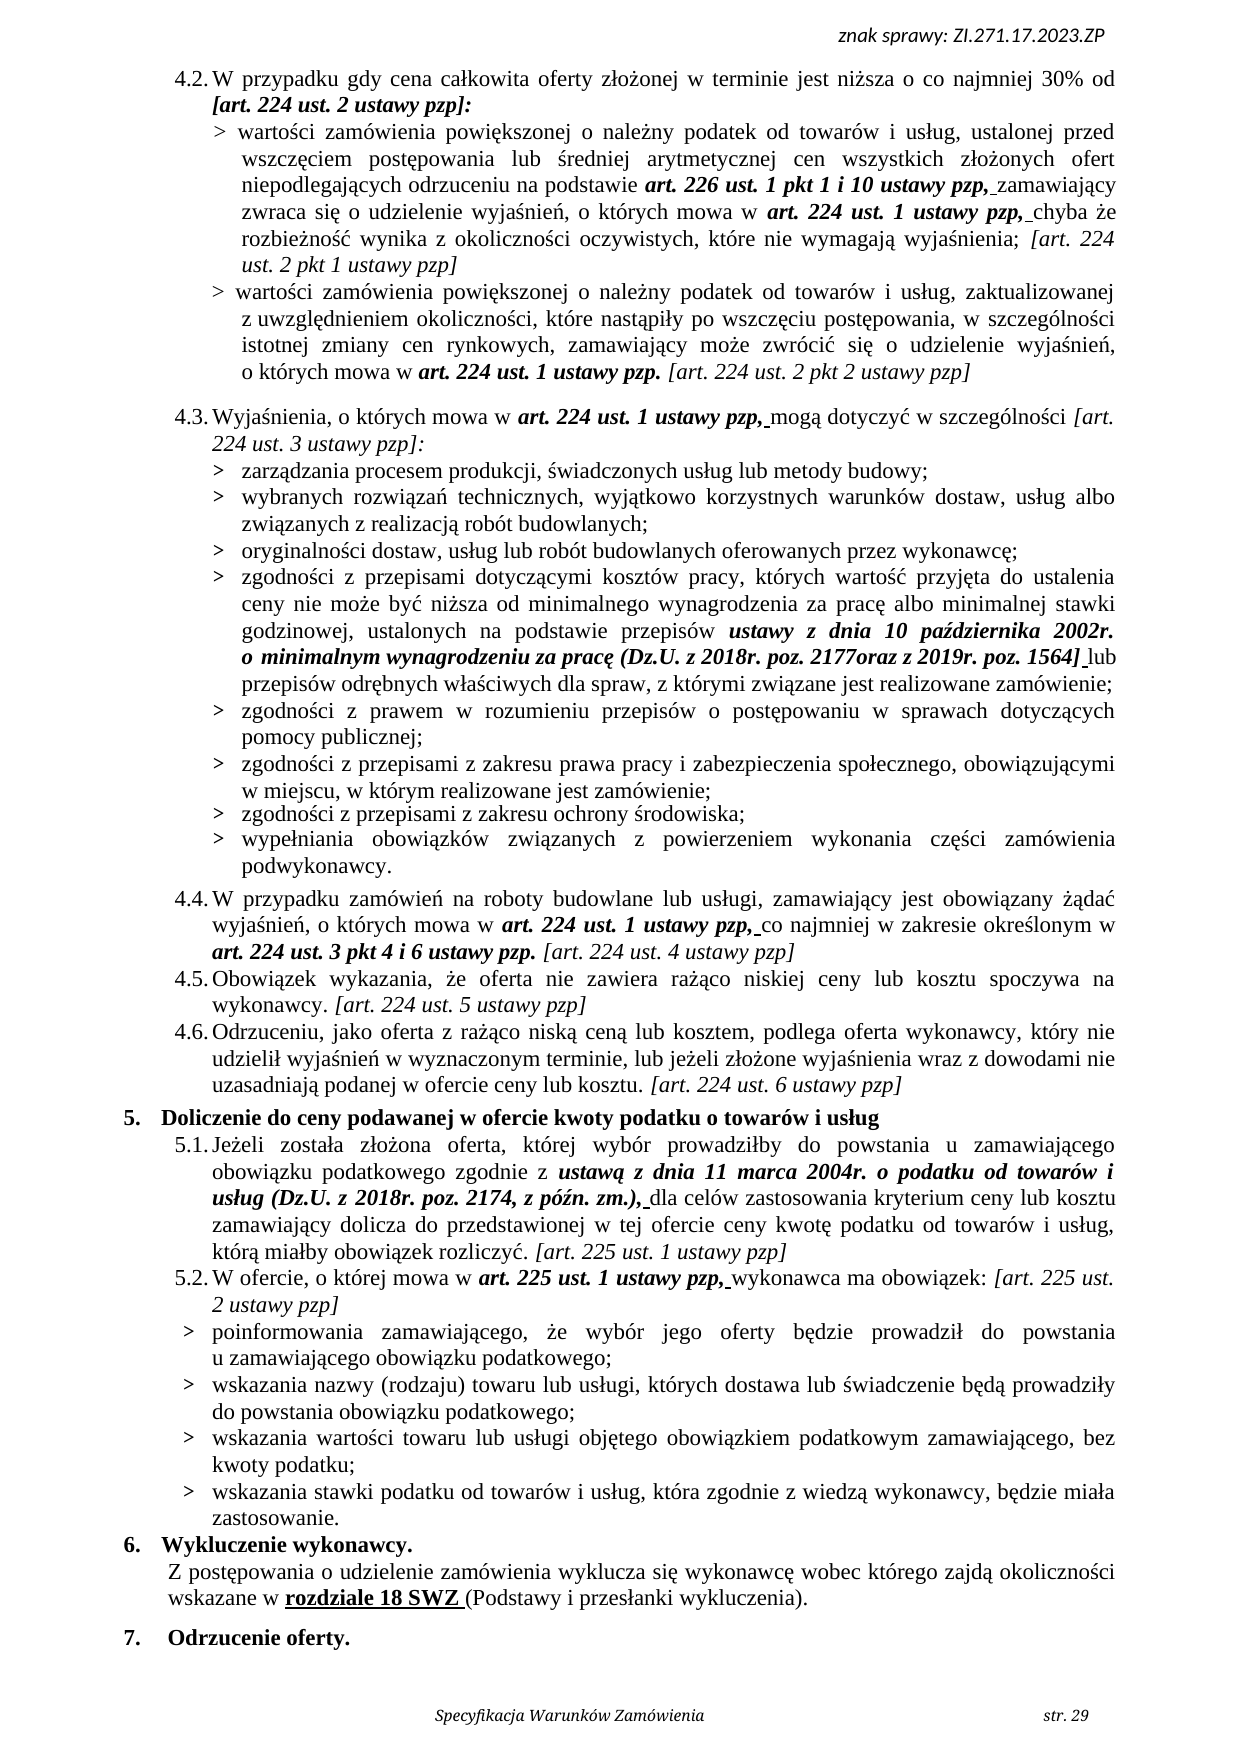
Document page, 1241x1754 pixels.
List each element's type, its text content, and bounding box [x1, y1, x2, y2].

list zgodności z przepisami dotyczącymi kosztów pracy, których wartość przyjęta do ustalenia ceny nie może być niższa od minimalnego wynagrodzenia za pracę albo minimalnej stawki godzinowej, ustalonych na podstawie przepisów ustawy z dnia 10 października 2002r. o minimalnym wynagrodzeniu za pracę (Dz.U. z 2018r. poz. 2177oraz z 2019r. poz. 1564] lub przepisów odrębnych właściwych dla spraw, z którymi związane jest realizowane zamówienie; [212, 563, 1117, 697]
list wskazania wartości towaru lub usługi objętego obowiązkiem podatkowym zamawiającego, bez kwoty podatku; [183, 1424, 1117, 1478]
text > wartości zamówienia powiększonej o należny podatek od towarów i usług, ustalonej przed wszczęciem postępowania lub średniej arytmetycznej cen wszystkich złożonych ofert niepodlegających odrzuceniu na podstawie art. 226 ust. 1 pkt 1 i 10 ustawy pzp, zamawiający zwraca się o udzielenie wyjaśnień, o których mowa w art. 224 ust. 1 ustawy pzp, chyba że rozbieżność wynika z okoliczności oczywistych, które nie wymagają wyjaśnienia; [art. 224 ust. 2 pkt 1 ustawy pzp] [212, 118, 1117, 278]
list zarządzania procesem produkcji, świadczonych usług lub metody budowy; [212, 457, 1117, 483]
list W ofercie, o której mowa w art. 225 ust. 1 ustawy pzp, wykonawca ma obowiązek: [art. 225 ust. 2 ustawy pzp] [174, 1264, 1117, 1318]
list Obowiązek wykazania, że oferta nie zawiera rażąco niskiej ceny lub kosztu spoczywa na wykonawcy. [art. 224 ust. 5 ustawy pzp] [174, 965, 1117, 1018]
list wskazania nazwy (rodzaju) towaru lub usługi, których dostawa lub świadczenie będą prowadziły do powstania obowiązku podatkowego; [183, 1371, 1117, 1424]
list oryginalności dostaw, usług lub robót budowlanych oferowanych przez wykonawcę; [212, 537, 1117, 563]
list zgodności z przepisami z zakresu prawa pracy i zabezpieczenia społecznego, obowiązującymi w miejscu, w którym realizowane jest zamówienie; [212, 750, 1117, 803]
list Jeżeli została złożona oferta, której wybór prowadziłby do powstania u zamawiającego obowiązku podatkowego zgodnie z ustawą z dnia 11 marca 2004r. o podatku od towarów i usług (Dz.U. z 2018r. poz. 2174, z późn. zm.), dla celów zastosowania kryterium ceny lub kosztu zamawiający dolicza do przedstawionej w tej ofercie ceny kwotę podatku od towarów i usług, którą miałby obowiązek rozliczyć. [art. 225 ust. 1 ustawy pzp] [174, 1131, 1117, 1264]
list Doliczenie do ceny podawanej w ofercie kwoty podatku o towarów i usług [123, 1104, 1117, 1131]
list W przypadku zamówień na roboty budowlane lub usługi, zamawiający jest obowiązany żądać wyjaśnień, o których mowa w art. 224 ust. 1 ustawy pzp, co najmniej w zakresie określonym w art. 224 ust. 3 pkt 4 i 6 ustawy pzp. [art. 224 ust. 4 ustawy pzp] [174, 885, 1117, 965]
list zgodności z prawem w rozumieniu przepisów o postępowaniu w sprawach dotyczących pomocy publicznej; [212, 697, 1117, 750]
list wybranych rozwiązań technicznych, wyjątkowo korzystnych warunków dostaw, usług albo związanych z realizacją robót budowlanych; [212, 483, 1117, 537]
list Odrzuceniu, jako oferta z rażąco niską ceną lub kosztem, podlega oferta wykonawcy, który nie udzielił wyjaśnień w wyznaczonym terminie, lub jeżeli złożone wyjaśnienia wraz z dowodami nie uzasadniają podanej w ofercie ceny lub kosztu. [art. 224 ust. 6 ustawy pzp] [174, 1018, 1117, 1098]
text Z postępowania o udzielenie zamówienia wyklucza się wykonawcę wobec którego zajdą okoliczności wskazane w rozdziale 18 SWZ (Podstawy i przesłanki wykluczenia). [168, 1558, 1117, 1611]
list W przypadku gdy cena całkowita oferty złożonej w terminie jest niższa o co najmniej 30% od [art. 224 ust. 2 ustawy pzp]: [174, 65, 1117, 118]
list Wykluczenie wykonawcy. [123, 1531, 1117, 1558]
list wypełniania obowiązków związanych z powierzeniem wykonania części zamówienia podwykonawcy. [212, 825, 1117, 879]
list poinformowania zamawiającego, że wybór jego oferty będzie prowadził do powstania u zamawiającego obowiązku podatkowego; [183, 1318, 1117, 1371]
text > wartości zamówienia powiększonej o należny podatek od towarów i usług, zaktualizowanej z uwzględnieniem okoliczności, które nastąpiły po wszczęciu postępowania, w szczególności istotnej zmiany cen rynkowych, zamawiający może zwrócić się o udzielenie wyjaśnień, o których mowa w art. 224 ust. 1 ustawy pzp. [art. 224 ust. 2 pkt 2 ustawy pzp] [210, 278, 1117, 385]
list zgodności z przepisami z zakresu ochrony środowiska; [212, 803, 1117, 825]
list Wyjaśnienia, o których mowa w art. 224 ust. 1 ustawy pzp, mogą dotyczyć w szczególności [art. 224 ust. 3 ustawy pzp]: [174, 403, 1117, 457]
list Odrzucenie oferty. [123, 1623, 1117, 1650]
list wskazania stawki podatku od towarów i usług, która zgodnie z wiedzą wykonawcy, będzie miała zastosowanie. [183, 1478, 1117, 1531]
